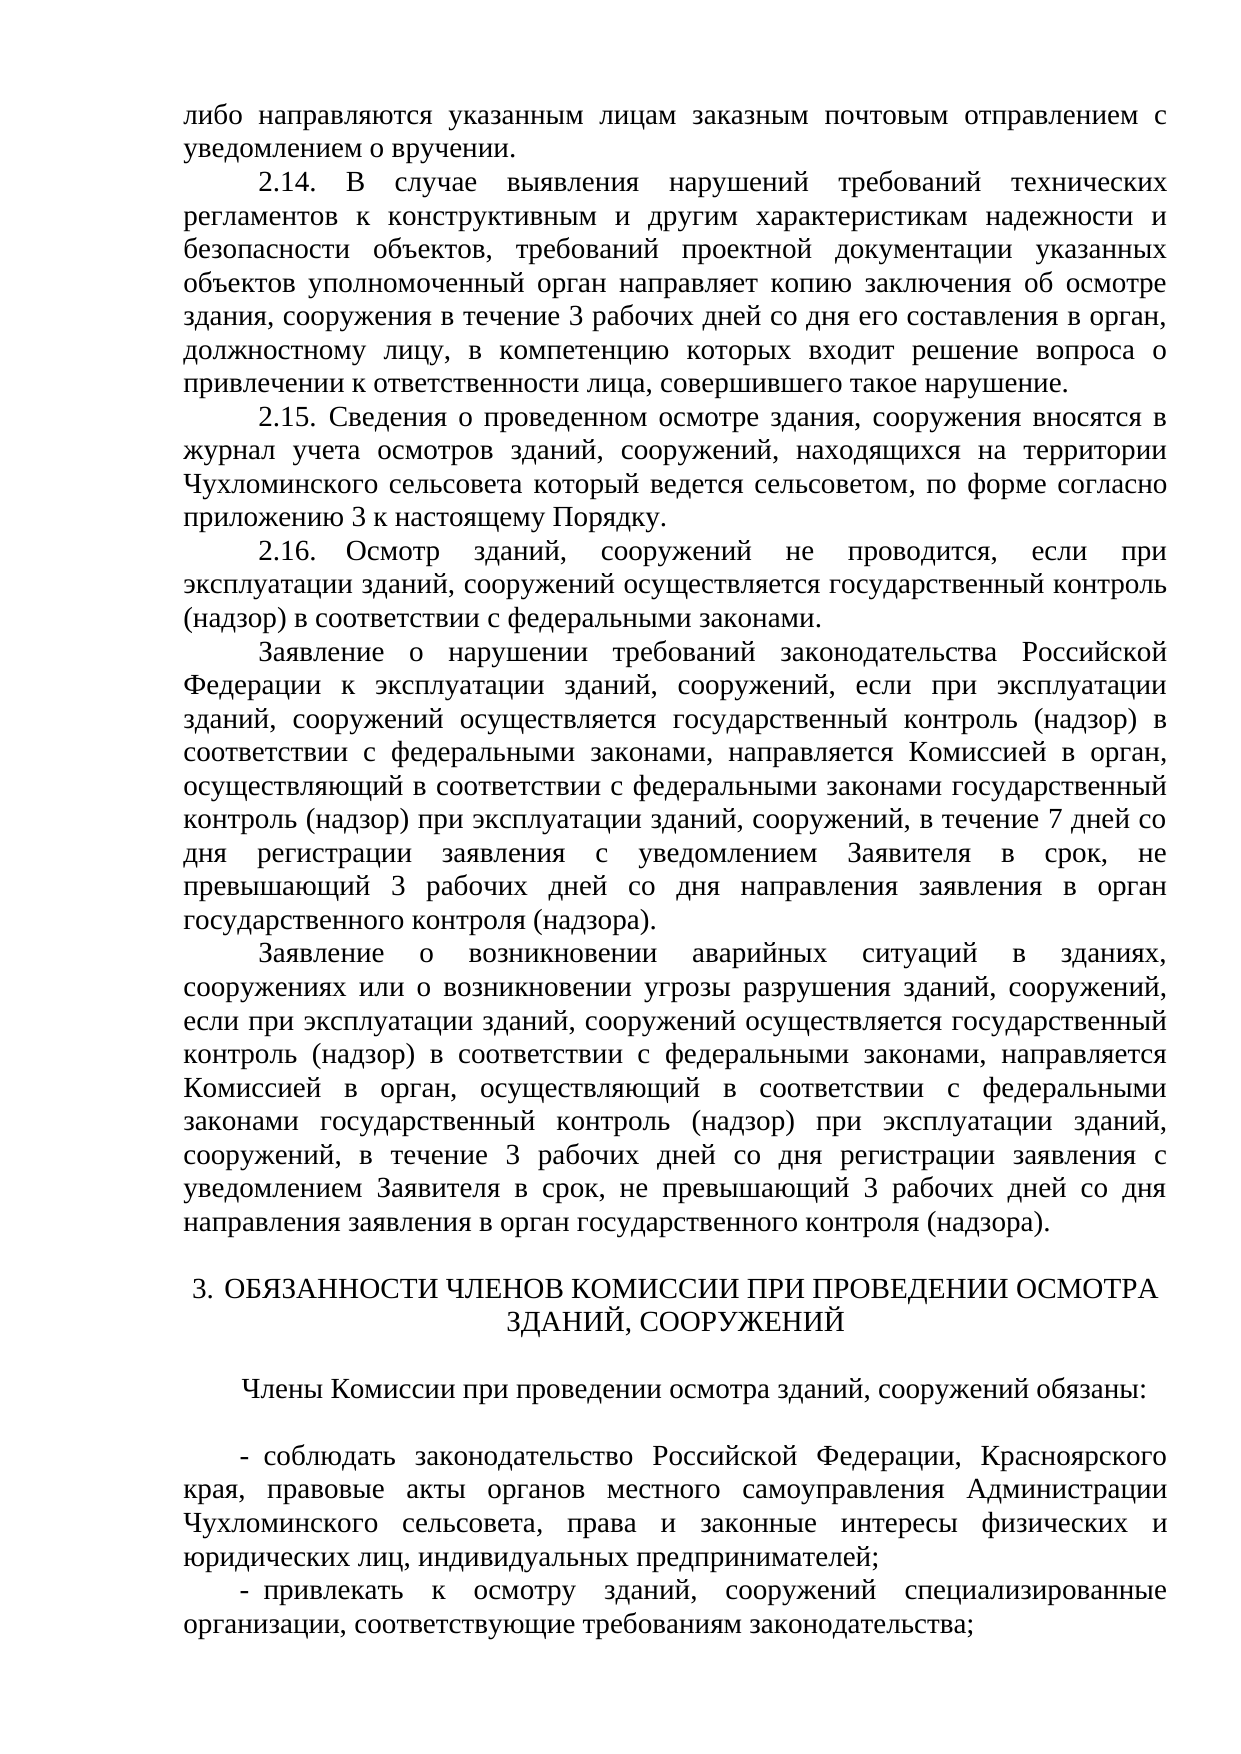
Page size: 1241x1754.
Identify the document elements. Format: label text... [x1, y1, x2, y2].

list Сведения о проведенном осмотре здания, сооружения вносятся в журнал учета осмотров зданий, сооружений, находящихся на территории Чухломинского сельсовета который ведется сельсоветом, по форме согласно приложению 3 к настоящему Порядку. [183, 399, 1168, 533]
list привлекать к осмотру зданий, сооружений специализированные организации, соответствующие требованиям законодательства; [183, 1572, 1168, 1639]
list ОБЯЗАННОСТИ ЧЛЕНОВ КОМИССИИ ПРИ ПРОВЕДЕНИИ ОСМОТРА ЗДАНИЙ, СООРУЖЕНИЙ [183, 1271, 1168, 1338]
list соблюдать законодательство Российской Федерации, Красноярского края, правовые акты органов местного самоуправления Администрации Чухломинского сельсовета, права и законные интересы физических и юридических лиц, индивидуальных предпринимателей; [183, 1438, 1168, 1572]
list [183, 97, 1168, 164]
text Заявление о возникновении аварийных ситуаций в зданиях, сооружениях или о возникновении угрозы разрушения зданий, сооружений, если при эксплуатации зданий, сооружений осуществляется государственный контроль (надзор) в соответствии с федеральными законами, направляется Комиссией в орган, осуществляющий в соответствии с федеральными законами государственный контроль (надзор) при эксплуатации зданий, сооружений, в течение 3 рабочих дней со дня регистрации заявления с уведомлением Заявителя в срок, не превышающий 3 рабочих дней со дня направления заявления в орган государственного контроля (надзора). [183, 936, 1168, 1237]
text Заявление о нарушении требований законодательства Российской Федерации к эксплуатации зданий, сооружений, если при эксплуатации зданий, сооружений осуществляется государственный контроль (надзор) в соответствии с федеральными законами, направляется Комиссией в орган, осуществляющий в соответствии с федеральными законами государственный контроль (надзор) при эксплуатации зданий, сооружений, в течение 7 дней со дня регистрации заявления с уведомлением Заявителя в срок, не превышающий 3 рабочих дней со дня направления заявления в орган государственного контроля (надзора). [183, 634, 1168, 936]
list В случае выявления нарушений требований технических регламентов к конструктивным и другим характеристикам надежности и безопасности объектов, требований проектной документации указанных объектов уполномоченный орган направляет копию заключения об осмотре здания, сооружения в течение 3 рабочих дней со дня его составления в орган, должностному лицу, в компетенцию которых входит решение вопроса о привлечении к ответственности лица, совершившего такое нарушение. [183, 164, 1168, 399]
list Осмотр зданий, сооружений не проводится, если при эксплуатации зданий, сооружений осуществляется государственный контроль (надзор) в соответствии с федеральными законами. [183, 533, 1168, 634]
text Члены Комиссии при проведении осмотра зданий, сооружений обязаны: [183, 1371, 1168, 1405]
